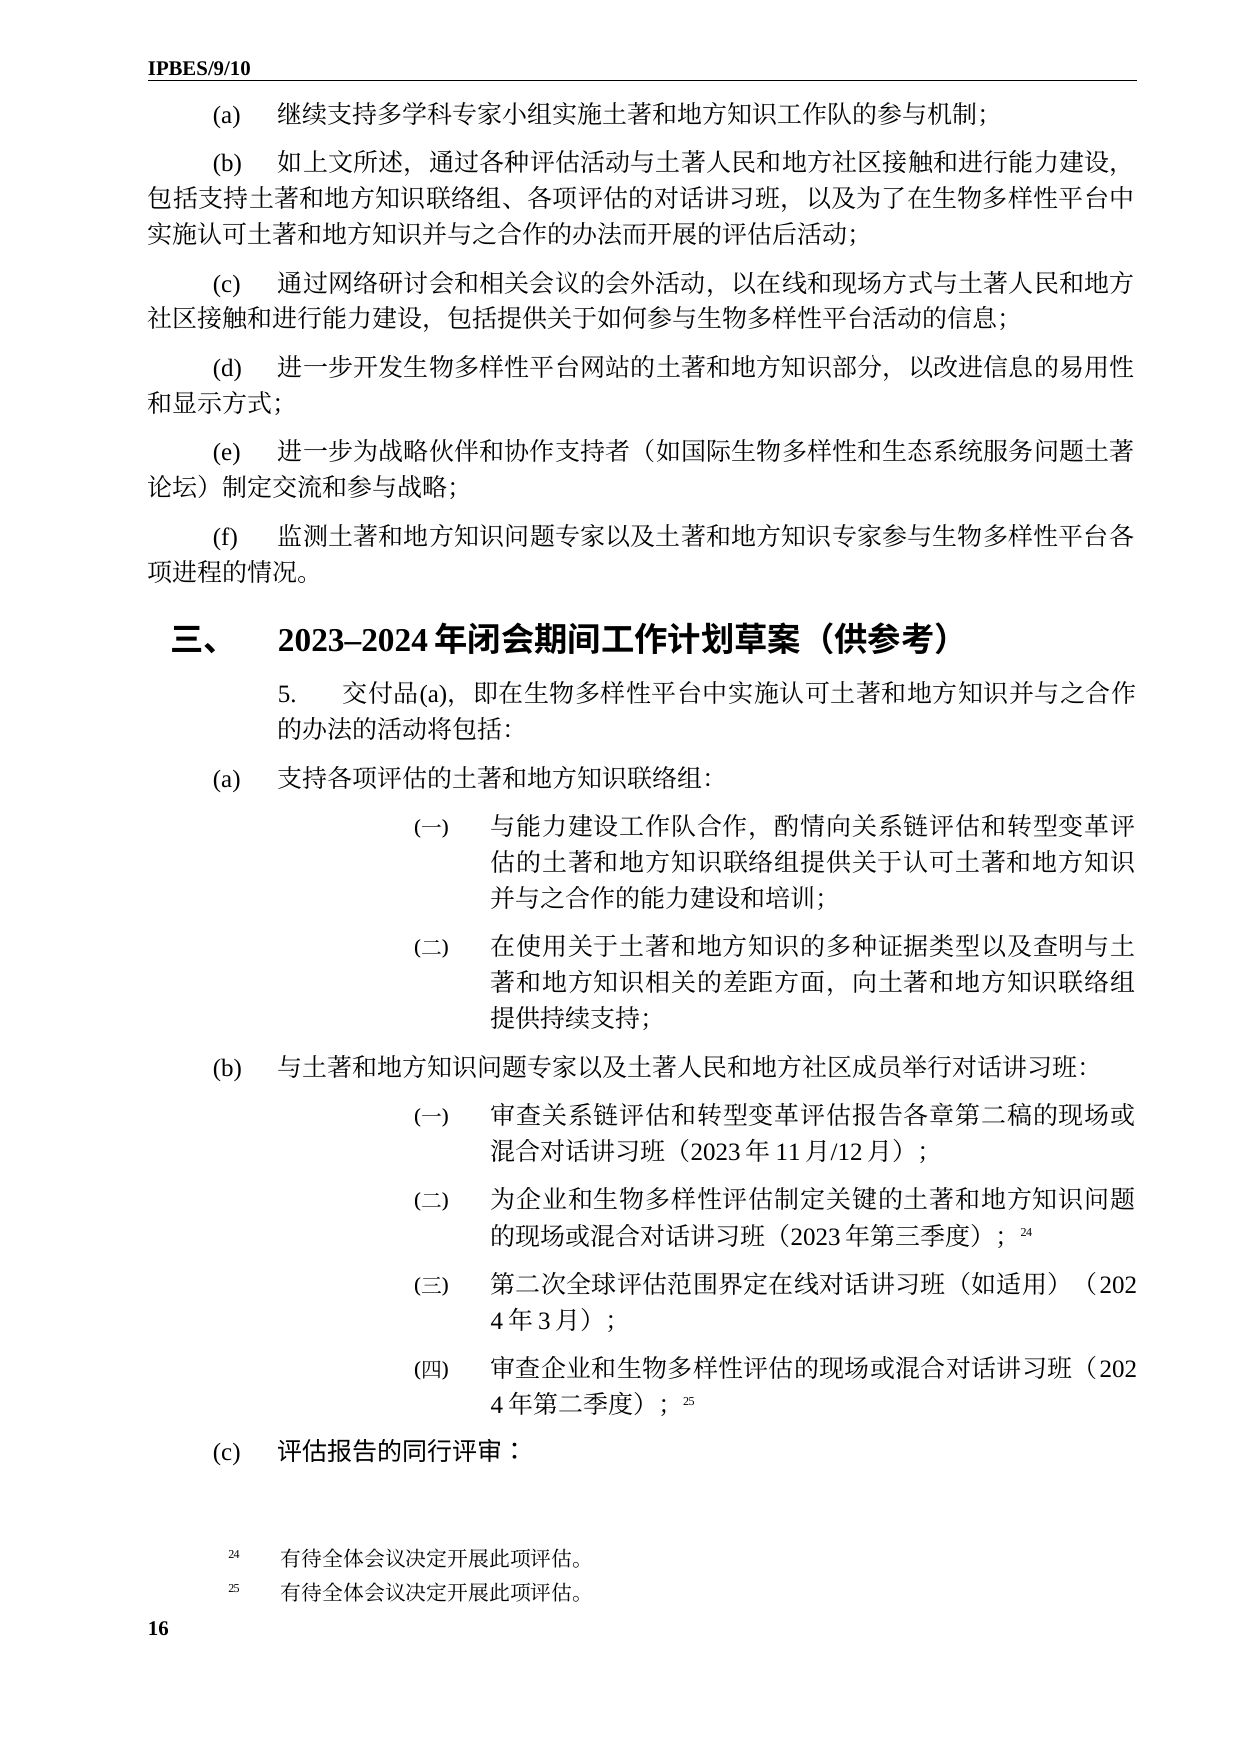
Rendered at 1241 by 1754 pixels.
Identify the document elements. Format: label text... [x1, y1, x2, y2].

list 交付品(a)，即在生物多样性平台中实施认可土著和地方知识并与之合作的办法的活动将包括： [278, 674, 1137, 746]
list 与能力建设工作队合作，酌情向关系链评估和转型变革评估的土著和地方知识联络组提供关于认可土著和地方知识并与之合作的能力建设和培训； [413, 807, 1137, 914]
list 通过网络研讨会和相关会议的会外活动，以在线和现场方式与土著人民和地方社区接触和进行能力建设，包括提供关于如何参与生物多样性平台活动的信息； [148, 263, 1137, 335]
list 在使用关于土著和地方知识的多种证据类型以及查明与土著和地方知识相关的差距方面，向土著和地方知识联络组提供持续支持； [413, 927, 1137, 1035]
list 继续支持多学科专家小组实施土著和地方知识工作队的参与机制； [148, 94, 1137, 130]
list 支持各项评估的土著和地方知识联络组： [148, 758, 1137, 794]
text 三、 2023–2024年闭会期间工作计划草案（供参考） [148, 613, 1107, 661]
list 如上文所述，通过各种评估活动与土著人民和地方社区接触和进行能力建设，包括支持土著和地方知识联络组、各项评估的对话讲习班，以及为了在生物多样性平台中实施认可土著和地方知识并与之合作的办法而开展的评估后活动； [148, 143, 1137, 251]
list 进一步开发生物多样性平台网站的土著和地方知识部分，以改进信息的易用性和显示方式； [148, 348, 1137, 419]
list 与土著和地方知识问题专家以及土著人民和地方社区成员举行对话讲习班： [148, 1047, 1137, 1083]
list 审查关系链评估和转型变革评估报告各章第二稿的现场或混合对话讲习班（2023年11月/12月）； [413, 1096, 1137, 1168]
list 评估报告的同行评审： [148, 1433, 1137, 1467]
list 进一步为战略伙伴和协作支持者（如国际生物多样性和生态系统服务问题土著论坛）制定交流和参与战略； [148, 432, 1137, 504]
list 为企业和生物多样性评估制定关键的土著和地方知识问题的现场或混合对话讲习班（2023年第三季度）； [413, 1180, 1137, 1252]
list 第二次全球评估范围界定在线对话讲习班（如适用）（2024年3月）； [413, 1264, 1137, 1336]
list 审查企业和生物多样性评估的现场或混合对话讲习班（2024年第二季度）； [413, 1349, 1137, 1421]
list 监测土著和地方知识问题专家以及土著和地方知识专家参与生物多样性平台各项进程的情况。 [148, 516, 1137, 588]
